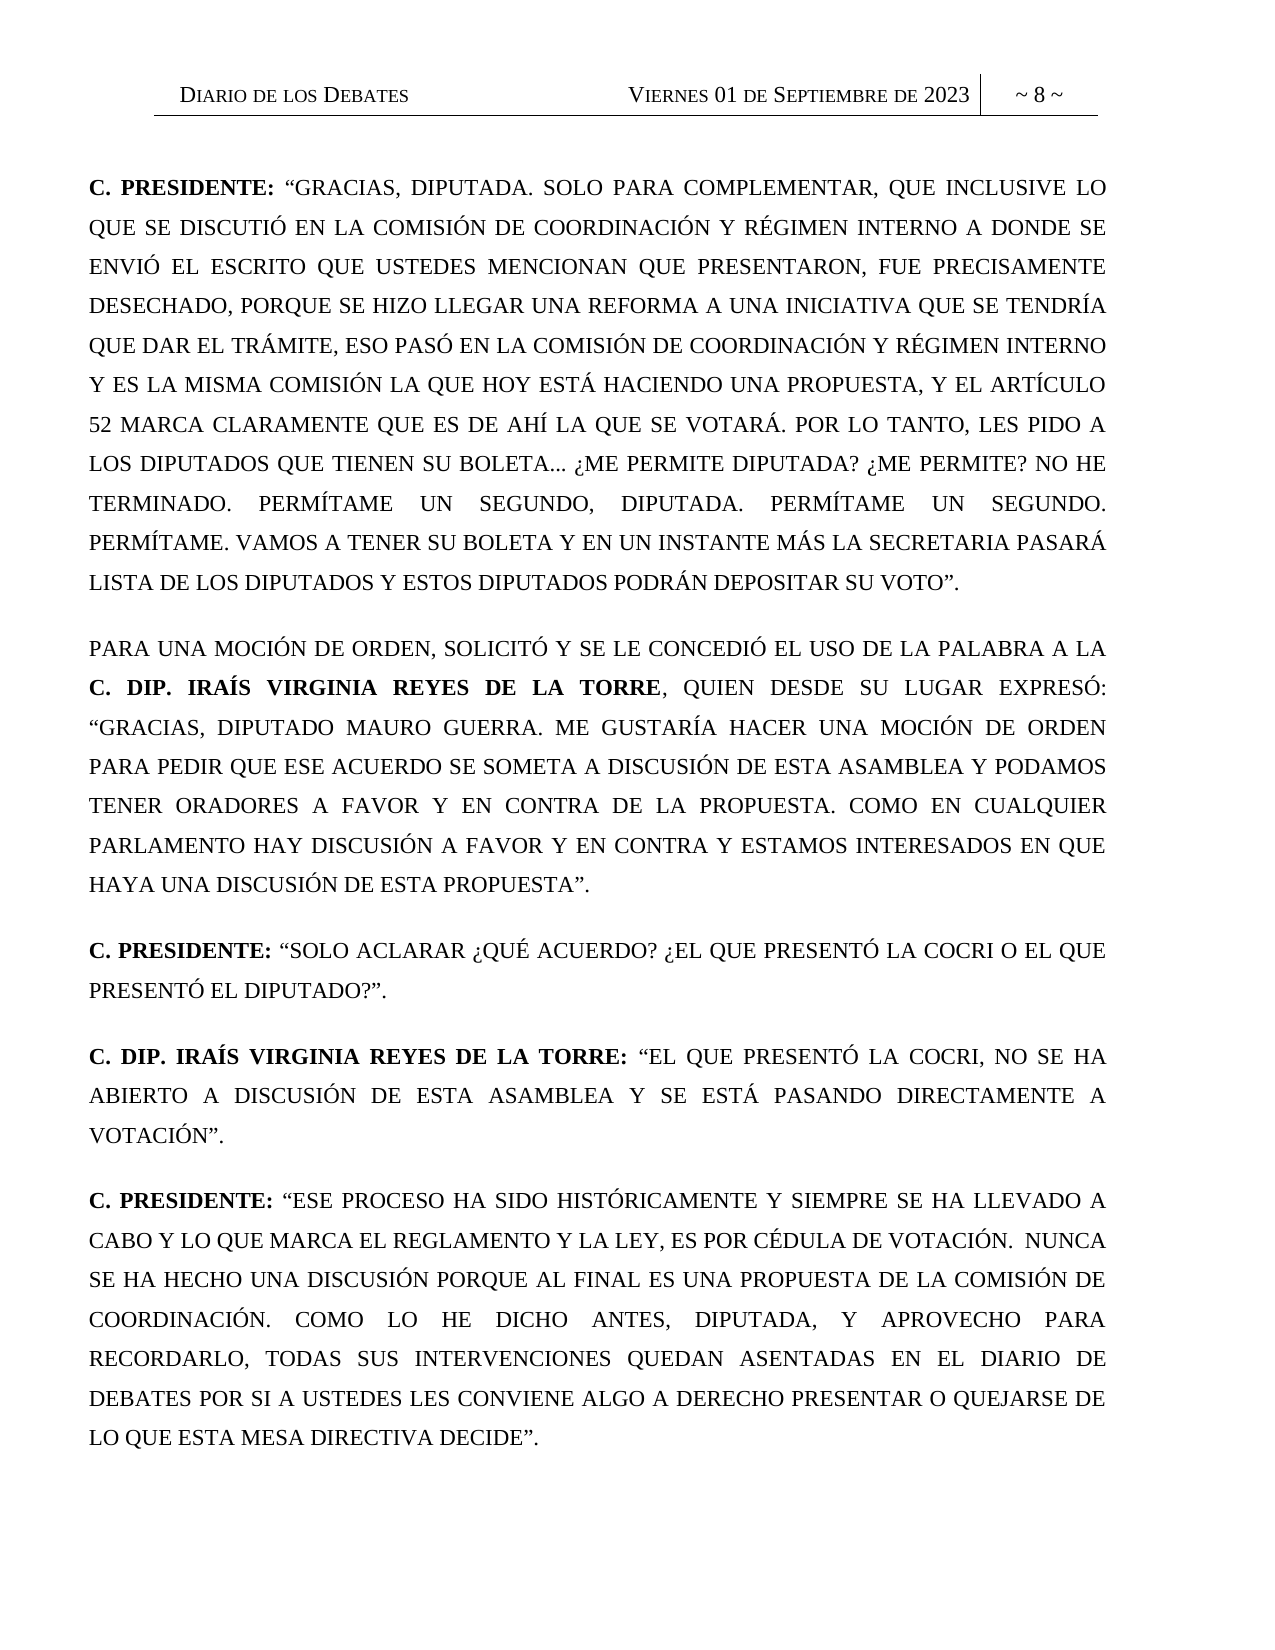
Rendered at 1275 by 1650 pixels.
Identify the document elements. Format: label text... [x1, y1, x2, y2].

text C. PRESIDENTE: “SOLO ACLARAR ¿QUÉ ACUERDO? ¿EL QUE PRESENTÓ LA COCRI O EL QUE PRESENTÓ EL DIPUTADO?”. [89, 937, 1107, 1003]
text C. PRESIDENTE: “ESE PROCESO HA SIDO HISTÓRICAMENTE Y SIEMPRE SE HA LLEVADO A CABO Y LO QUE MARCA EL REGLAMENTO Y LA LEY, ES POR CÉDULA DE VOTACIÓN. NUNCA SE HA HECHO UNA DISCUSIÓN PORQUE AL FINAL ES UNA PROPUESTA DE LA COMISIÓN DE COORDINACIÓN. COMO LO HE DICHO ANTES, DIPUTADA, Y APROVECHO PARA RECORDARLO, TODAS SUS INTERVENCIONES QUEDAN ASENTADAS EN EL DIARIO DE DEBATES POR SI A USTEDES LES CONVIENE ALGO A DERECHO PRESENTAR O QUEJARSE DE LO QUE ESTA MESA DIRECTIVA DECIDE”. [89, 1187, 1107, 1451]
text PARA UNA MOCIÓN DE ORDEN, SOLICITÓ Y SE LE CONCEDIÓ EL USO DE LA PALABRA A LA C. DIP. IRAÍS VIRGINIA REYES DE LA TORRE, QUIEN DESDE SU LUGAR EXPRESÓ: “GRACIAS, DIPUTADO MAURO GUERRA. ME GUSTARÍA HACER UNA MOCIÓN DE ORDEN PARA PEDIR QUE ESE ACUERDO SE SOMETA A DISCUSIÓN DE ESTA ASAMBLEA Y PODAMOS TENER ORADORES A FAVOR Y EN CONTRA DE LA PROPUESTA. COMO EN CUALQUIER PARLAMENTO HAY DISCUSIÓN A FAVOR Y EN CONTRA Y ESTAMOS INTERESADOS EN QUE HAYA UNA DISCUSIÓN DE ESTA PROPUESTA”. [89, 635, 1107, 898]
text C. PRESIDENTE: “GRACIAS, DIPUTADA. SOLO PARA COMPLEMENTAR, QUE INCLUSIVE LO QUE SE DISCUTIÓ EN LA COMISIÓN DE COORDINACIÓN Y RÉGIMEN INTERNO A DONDE SE ENVIÓ EL ESCRITO QUE USTEDES MENCIONAN QUE PRESENTARON, FUE PRECISAMENTE DESECHADO, PORQUE SE HIZO LLEGAR UNA REFORMA A UNA INICIATIVA QUE SE TENDRÍA QUE DAR EL TRÁMITE, ESO PASÓ EN LA COMISIÓN DE COORDINACIÓN Y RÉGIMEN INTERNO Y ES LA MISMA COMISIÓN LA QUE HOY ESTÁ HACIENDO UNA PROPUESTA, Y EL ARTÍCULO 52 MARCA CLARAMENTE QUE ES DE AHÍ LA QUE SE VOTARÁ. POR LO TANTO, LES PIDO A LOS DIPUTADOS QUE TIENEN SU BOLETA... ¿ME PERMITE DIPUTADA? ¿ME PERMITE? NO HE TERMINADO. PERMÍTAME UN SEGUNDO, DIPUTADA. PERMÍTAME UN SEGUNDO. PERMÍTAME. VAMOS A TENER SU BOLETA Y EN UN INSTANTE MÁS LA SECRETARIA PASARÁ LISTA DE LOS DIPUTADOS Y ESTOS DIPUTADOS PODRÁN DEPOSITAR SU VOTO”. [89, 174, 1107, 595]
text C. DIP. IRAÍS VIRGINIA REYES DE LA TORRE: “EL QUE PRESENTÓ LA COCRI, NO SE HA ABIERTO A DISCUSIÓN DE ESTA ASAMBLEA Y SE ESTÁ PASANDO DIRECTAMENTE A VOTACIÓN”. [89, 1043, 1107, 1148]
